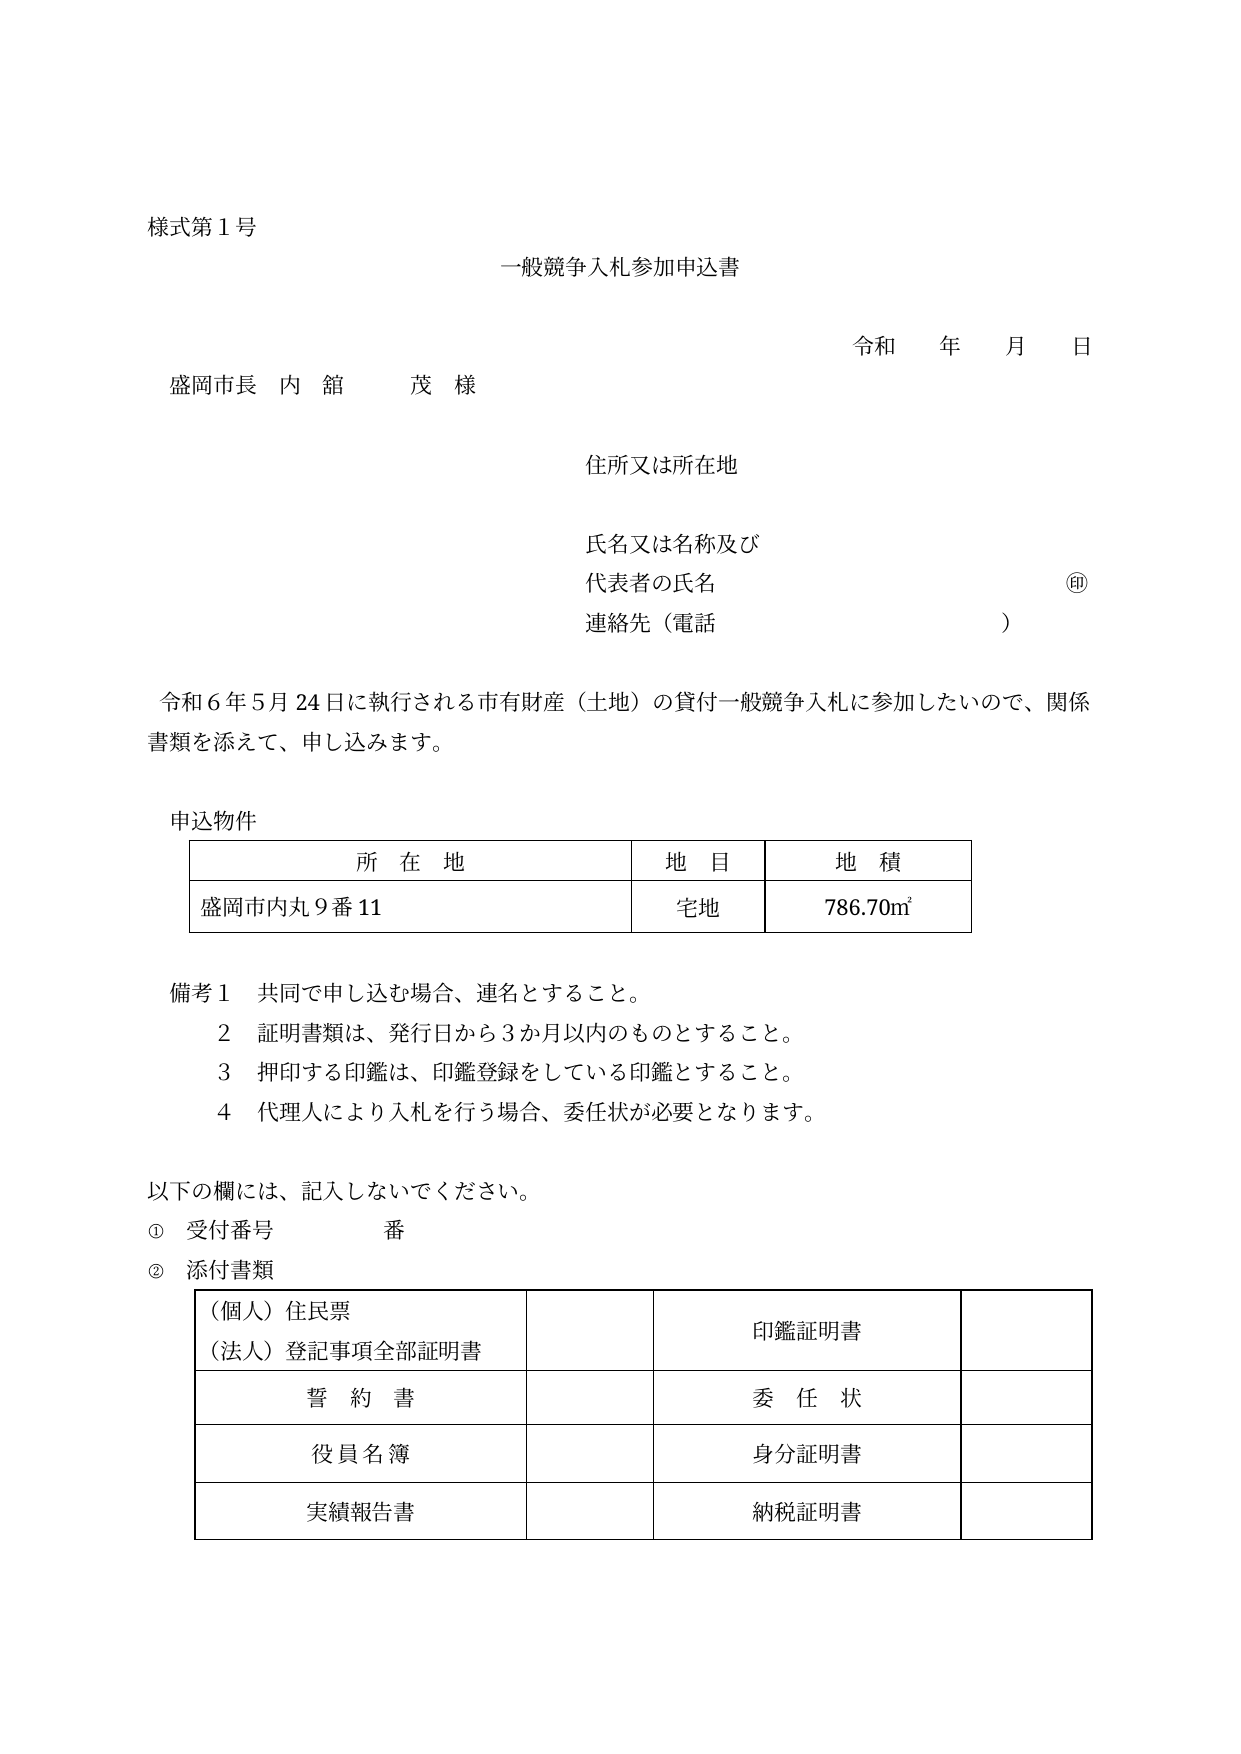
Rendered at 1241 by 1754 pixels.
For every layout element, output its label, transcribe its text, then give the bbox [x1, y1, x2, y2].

table_cell 役員名簿 [196, 1425, 526, 1481]
text 備考１ 共同で申し込む場合、連名とすること。 [148, 972, 1092, 1012]
table_cell 納税証明書 [654, 1483, 960, 1539]
text ３ 押印する印鑑は、印鑑登録をしている印鑑とすること。 [148, 1051, 1092, 1091]
table_header 地 目 [632, 841, 764, 880]
table_cell 身分証明書 [654, 1425, 960, 1481]
table_cell 委 任 状 [654, 1371, 960, 1424]
text 以下の欄には、記入しないでください。 [148, 1170, 1092, 1210]
table_cell [527, 1483, 653, 1539]
text 連絡先（電話 ） [148, 602, 1092, 642]
table_cell 実績報告書 [196, 1483, 526, 1539]
table_cell [527, 1371, 653, 1424]
text 令和６年５月24日に執行される市有財産（土地）の貸付一般競争入札に参加したいので、関係書類を添えて、申し込みます。 [148, 681, 1092, 761]
table_cell 誓 約 書 [196, 1371, 526, 1424]
text 一般競争入札参加申込書 [148, 246, 1092, 286]
table_header 所 在 地 [190, 841, 631, 880]
table_cell 宅地 [632, 881, 764, 932]
table_header 地 積 [766, 841, 971, 880]
text ② 添付書類 [148, 1249, 1092, 1289]
table_header [962, 1291, 1091, 1370]
table_cell [527, 1425, 653, 1481]
table_header [527, 1291, 653, 1370]
text 申込物件 [148, 800, 1092, 840]
text ２ 証明書類は、発行日から３か月以内のものとすること。 [148, 1012, 1092, 1051]
text 代表者の氏名 ㊞ [148, 563, 1092, 602]
text 様式第１号 [148, 206, 1092, 246]
table_cell [962, 1483, 1091, 1539]
text 住所又は所在地 [148, 444, 1092, 483]
table_cell 盛岡市内丸９番11 [190, 881, 631, 932]
text 盛岡市長 内 舘 茂 様 [148, 365, 1092, 404]
table_header （個人）住民票 （法人）登記事項全部証明書 [196, 1291, 526, 1370]
text 令和 年 月 日 [148, 325, 1092, 365]
text ４ 代理人により入札を行う場合、委任状が必要となります。 [148, 1091, 1092, 1131]
table_header 印鑑証明書 [654, 1291, 960, 1370]
table_cell [962, 1425, 1091, 1481]
table_cell [962, 1371, 1091, 1424]
text 氏名又は名称及び [148, 523, 1092, 563]
table_cell 786.70㎡ [766, 881, 971, 932]
text ① 受付番号 番 [148, 1210, 1092, 1249]
